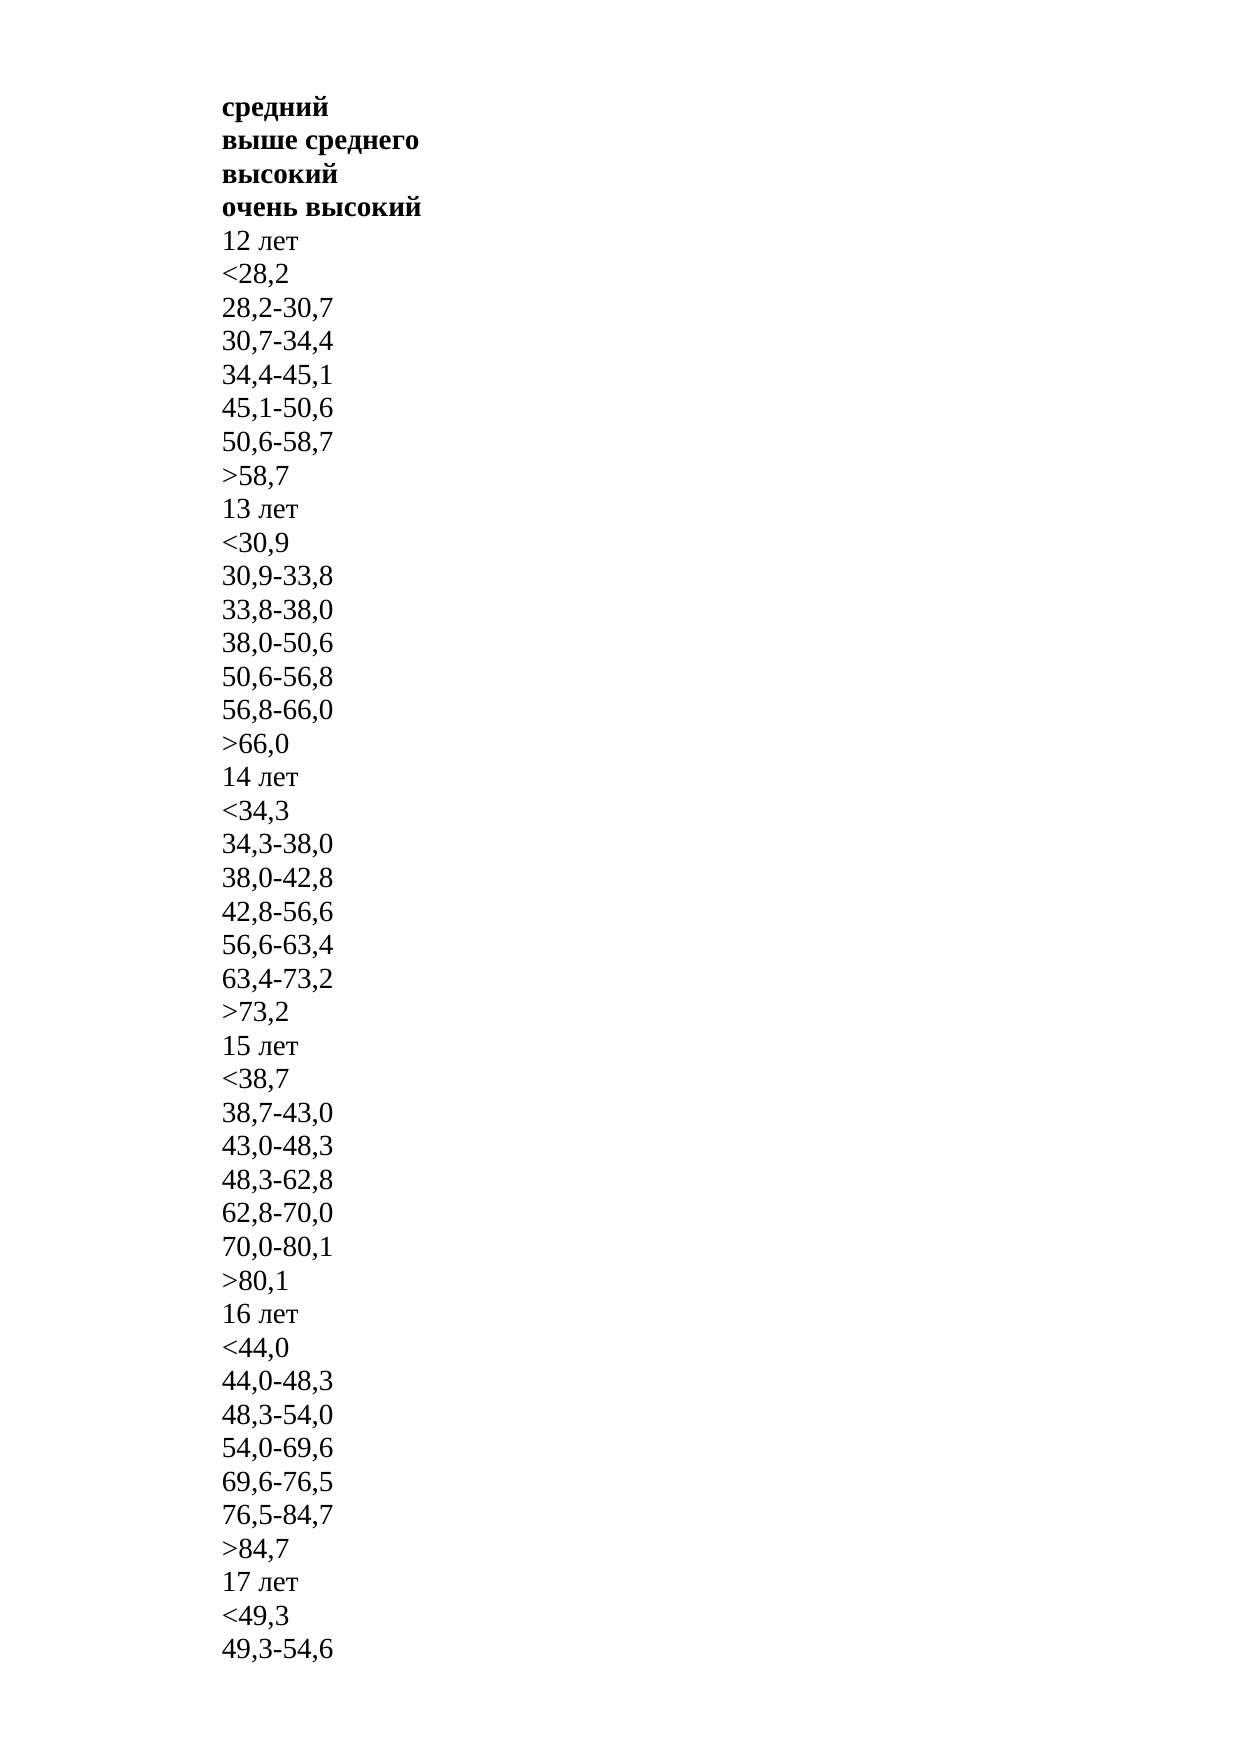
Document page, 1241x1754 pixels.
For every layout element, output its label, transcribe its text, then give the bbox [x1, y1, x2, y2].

text <30,9 [148, 525, 1181, 558]
text очень высокий [148, 189, 1181, 223]
text 69,6-76,5 [148, 1464, 1181, 1497]
text >73,2 [148, 994, 1181, 1028]
text 54,0-69,6 [148, 1430, 1181, 1464]
text 30,7-34,4 [148, 323, 1181, 357]
text >66,0 [148, 726, 1181, 759]
text <44,0 [148, 1330, 1181, 1363]
text 16 лет [148, 1296, 1181, 1330]
text 17 лет [148, 1564, 1181, 1598]
text 12 лет [148, 223, 1181, 256]
text >84,7 [148, 1531, 1181, 1564]
text 38,7-43,0 [148, 1095, 1181, 1128]
text <28,2 [148, 256, 1181, 290]
text 50,6-56,8 [148, 659, 1181, 692]
text средний [148, 89, 1181, 122]
text <38,7 [148, 1061, 1181, 1095]
text 56,8-66,0 [148, 692, 1181, 726]
text 50,6-58,7 [148, 424, 1181, 458]
text 38,0-50,6 [148, 625, 1181, 659]
text 63,4-73,2 [148, 961, 1181, 994]
text 48,3-54,0 [148, 1397, 1181, 1430]
text >58,7 [148, 458, 1181, 491]
text 48,3-62,8 [148, 1162, 1181, 1196]
text 34,3-38,0 [148, 827, 1181, 860]
text 33,8-38,0 [148, 592, 1181, 625]
text <49,3 [148, 1598, 1181, 1632]
text 56,6-63,4 [148, 927, 1181, 961]
text 49,3-54,6 [148, 1632, 1181, 1665]
text 76,5-84,7 [148, 1497, 1181, 1531]
text 14 лет [148, 759, 1181, 793]
text 62,8-70,0 [148, 1196, 1181, 1229]
text >80,1 [148, 1263, 1181, 1296]
text выше среднего [148, 122, 1181, 156]
text 30,9-33,8 [148, 558, 1181, 592]
text 38,0-42,8 [148, 860, 1181, 894]
text 42,8-56,6 [148, 894, 1181, 927]
text 13 лет [148, 491, 1181, 525]
text 34,4-45,1 [148, 357, 1181, 391]
text 44,0-48,3 [148, 1363, 1181, 1397]
text <34,3 [148, 793, 1181, 827]
text 43,0-48,3 [148, 1128, 1181, 1162]
text 70,0-80,1 [148, 1229, 1181, 1263]
text 15 лет [148, 1028, 1181, 1061]
text 45,1-50,6 [148, 391, 1181, 424]
text 28,2-30,7 [148, 290, 1181, 323]
text высокий [148, 156, 1181, 189]
